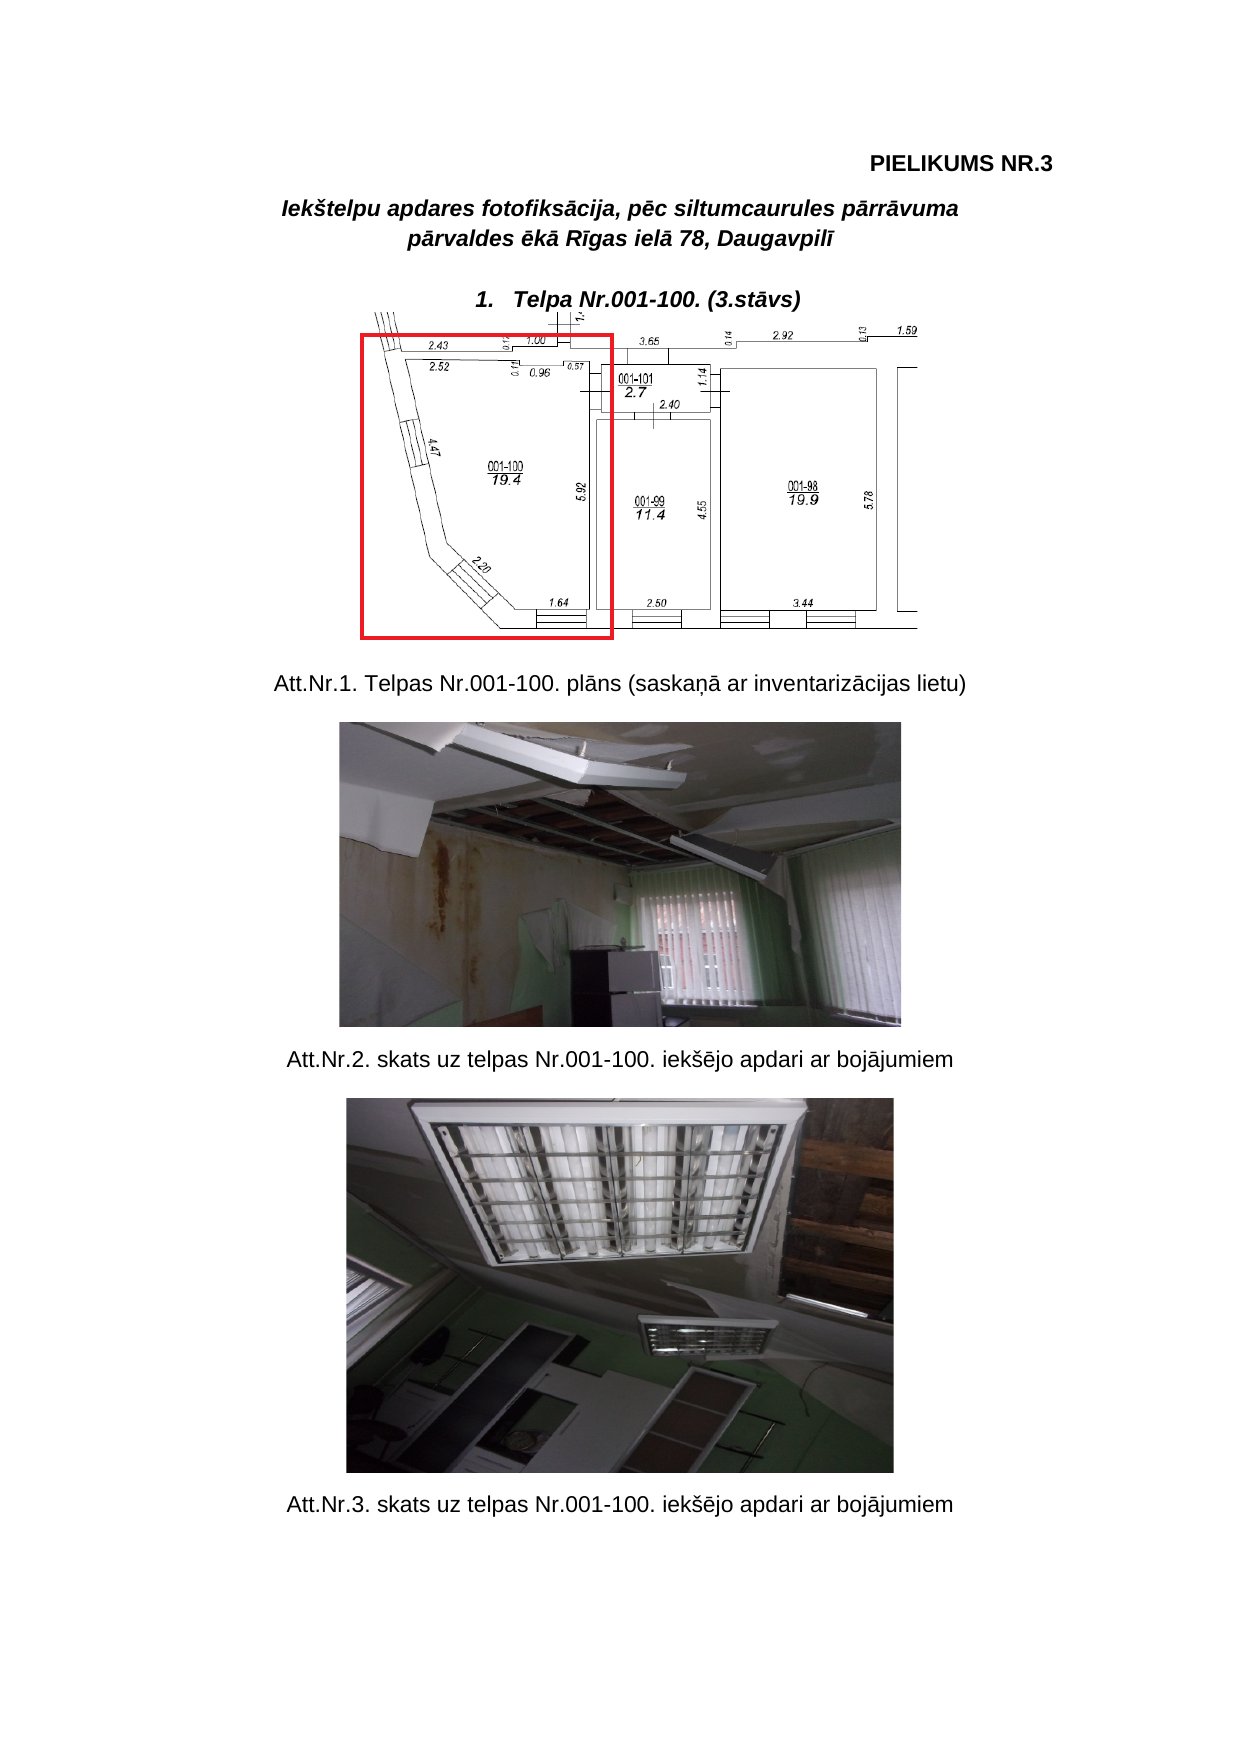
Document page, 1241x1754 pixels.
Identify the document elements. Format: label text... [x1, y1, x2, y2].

picture [322, 312, 918, 671]
text Att.Nr.1. Telpas Nr.001-100. plāns (saskaņā ar inventarizācijas lietu) [187, 670, 1053, 697]
text Att.Nr.2. skats uz telpas Nr.001-100. iekšējo apdari ar bojājumiem [187, 1046, 1053, 1072]
picture [346, 1098, 894, 1473]
text PIELIKUMS NR.3 [187, 150, 1053, 176]
text pārvaldes ēkā Rīgas ielā 78, Daugavpilī [187, 225, 1053, 252]
text Att.Nr.3. skats uz telpas Nr.001-100. iekšējo apdari ar bojājumiem [187, 1491, 1053, 1518]
picture [339, 722, 902, 1027]
list Telpa Nr.001-100. (3.stāvs) [225, 286, 1053, 312]
text Iekštelpu apdares fotofiksācija, pēc siltumcaurules pārrāvuma [187, 195, 1053, 221]
